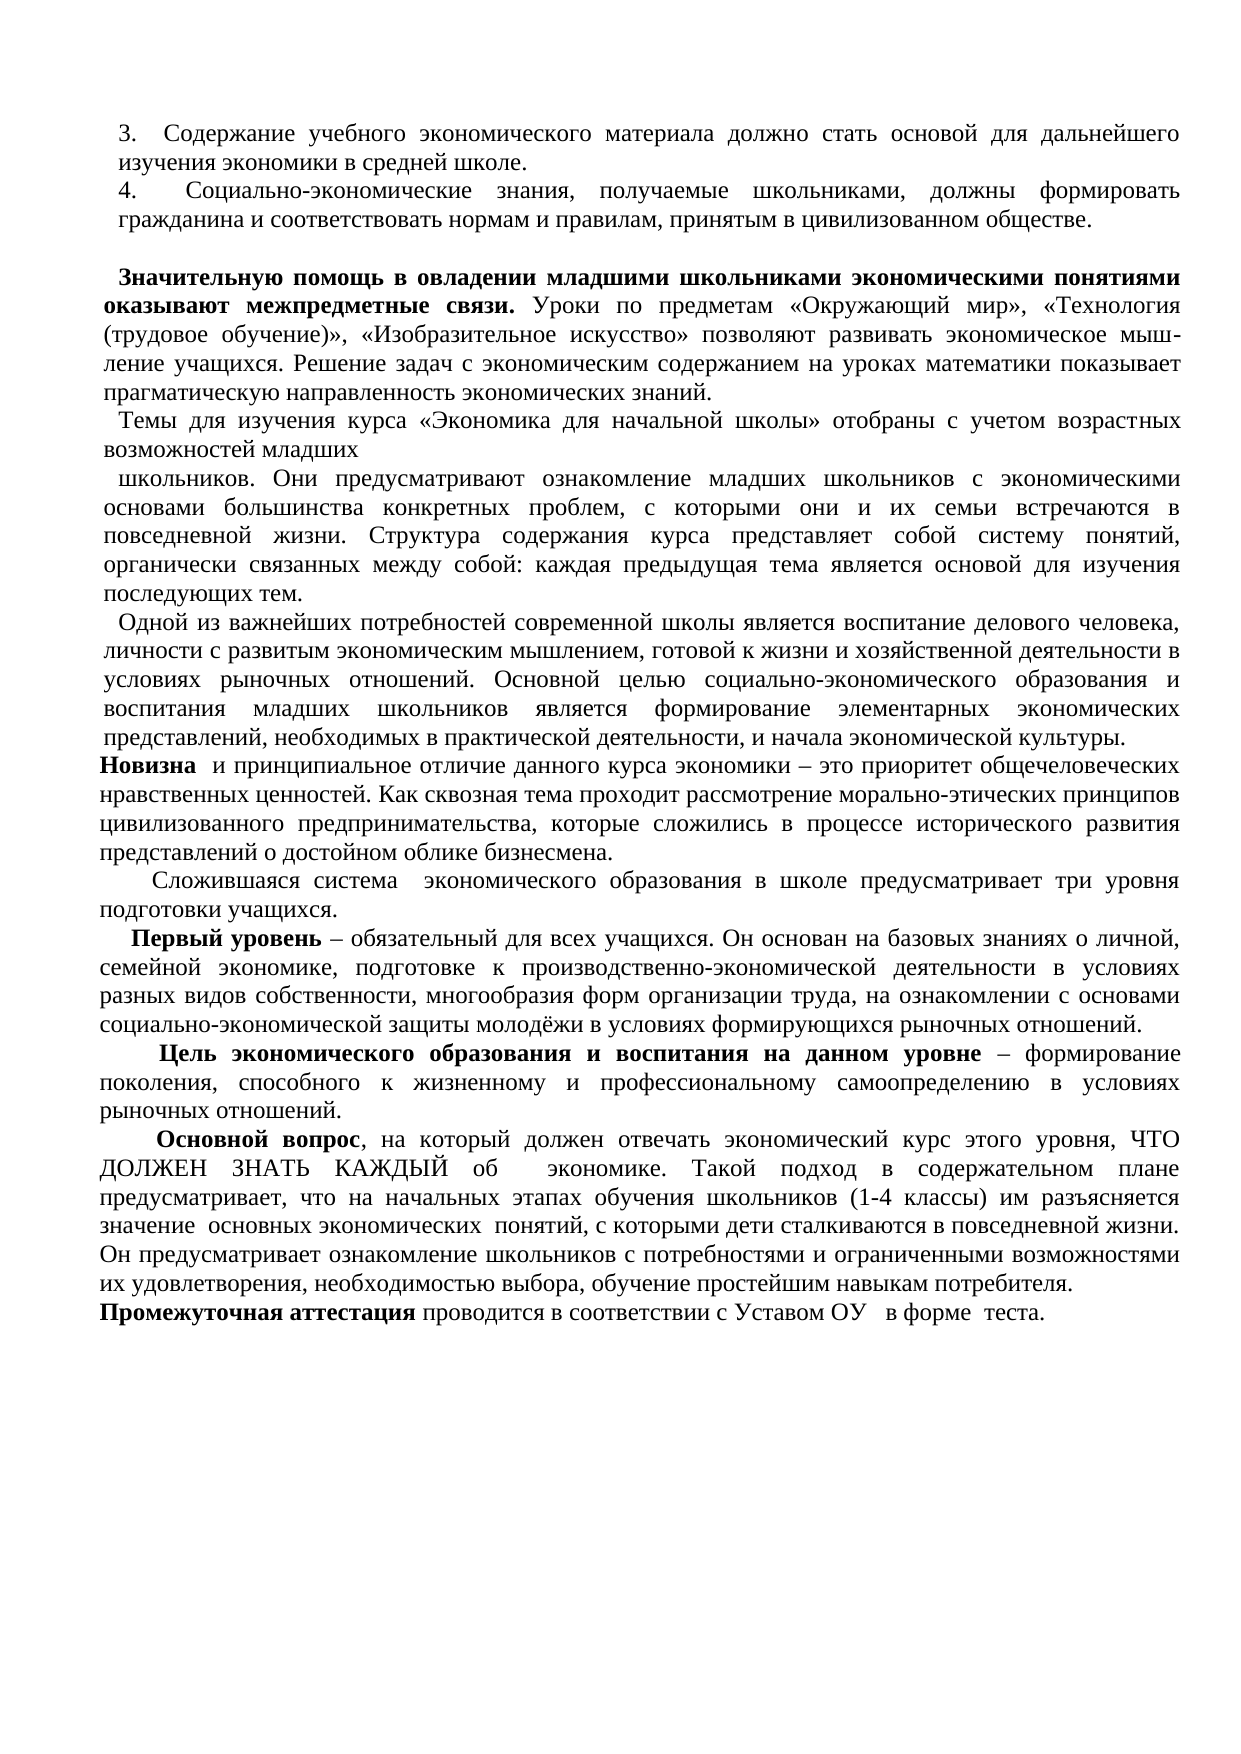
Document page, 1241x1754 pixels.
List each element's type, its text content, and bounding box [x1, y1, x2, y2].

text Промежуточная аттестация проводится в соответствии с Уставом ОУ в форме теста. [99, 1297, 1181, 1326]
text Цель экономического образования и воспитания на данном уровне – формирование поколения, способного к жизненному и профессиональному самоопределению в условиях рыночных отношений. [99, 1038, 1181, 1124]
text 4. Социально-экономические знания, получаемые школьниками, должны формировать гражданина и соответствовать нормам и правилам, принятым в цивилизованном обществе. [118, 176, 1181, 233]
text школьников. Они предусматривают ознакомление младших школьников с экономическими основами большинства конкретных проблем, с которыми они и их семьи встречаются в повседневной жизни. Структура содержания курса представляет собой систему понятий, органически связанных между собой: каждая предыдущая тема является основой для изучения последующих тем. [103, 463, 1181, 607]
text Значительную помощь в овладении младшими школьниками экономическими понятиями оказывают межпредметные связи. Уроки по предметам «Окружающий мир», «Технология (трудовое обучение)», «Изобразительное искусство» позволяют развивать экономическое мышление учащихся. Решение задач с экономическим содержанием на уроках математики показывает прагматическую направленность экономических знаний. [103, 262, 1181, 406]
text Новизна и принципиальное отличие данного курса экономики – это приоритет общечеловеческих нравственных ценностей. Как сквозная тема проходит рассмотрение морально-этических принципов цивилизованного предпринимательства, которые сложились в процессе исторического развития представлений о достойном облике бизнесмена. [99, 751, 1181, 866]
text Темы для изучения курса «Экономика для начальной школы» отобраны с учетом возрастных возможностей младших [103, 406, 1181, 463]
text 3. Содержание учебного экономического материала должно стать основой для дальнейшего изучения экономики в средней школе. [118, 118, 1181, 176]
text Первый уровень – обязательный для всех учащихся. Он основан на базовых знаниях о личной, семейной экономике, подготовке к производственно-экономической деятельности в условиях разных видов собственности, многообразия форм организации труда, на ознакомлении с основами социально-экономической защиты молодёжи в условиях формирующихся рыночных отношений. [99, 923, 1181, 1038]
text Одной из важнейших потребностей современной школы является воспитание делового человека, личности с развитым экономическим мышлением, готовой к жизни и хозяйственной деятельности в условиях рыночных отношений. Основной целью социально-экономического образования и воспитания младших школьников является формирование элементарных экономических представлений, необходимых в практической деятельности, и начала экономической культуры. [103, 607, 1181, 751]
text Основной вопрос, на который должен отвечать экономический курс этого уровня, ЧТО ДОЛЖЕН ЗНАТЬ КАЖДЫЙ об экономике. Такой подход в содержательном плане предусматривает, что на начальных этапах обучения школьников (1-4 классы) им разъясняется значение основных экономических понятий, с которыми дети сталкиваются в повседневной жизни. Он предусматривает ознакомление школьников с потребностями и ограниченными возможностями их удовлетворения, необходимостью выбора, обучение простейшим навыкам потребителя. [99, 1124, 1181, 1297]
text Сложившаяся система экономического образования в школе предусматривает три уровня подготовки учащихся. [99, 866, 1181, 923]
